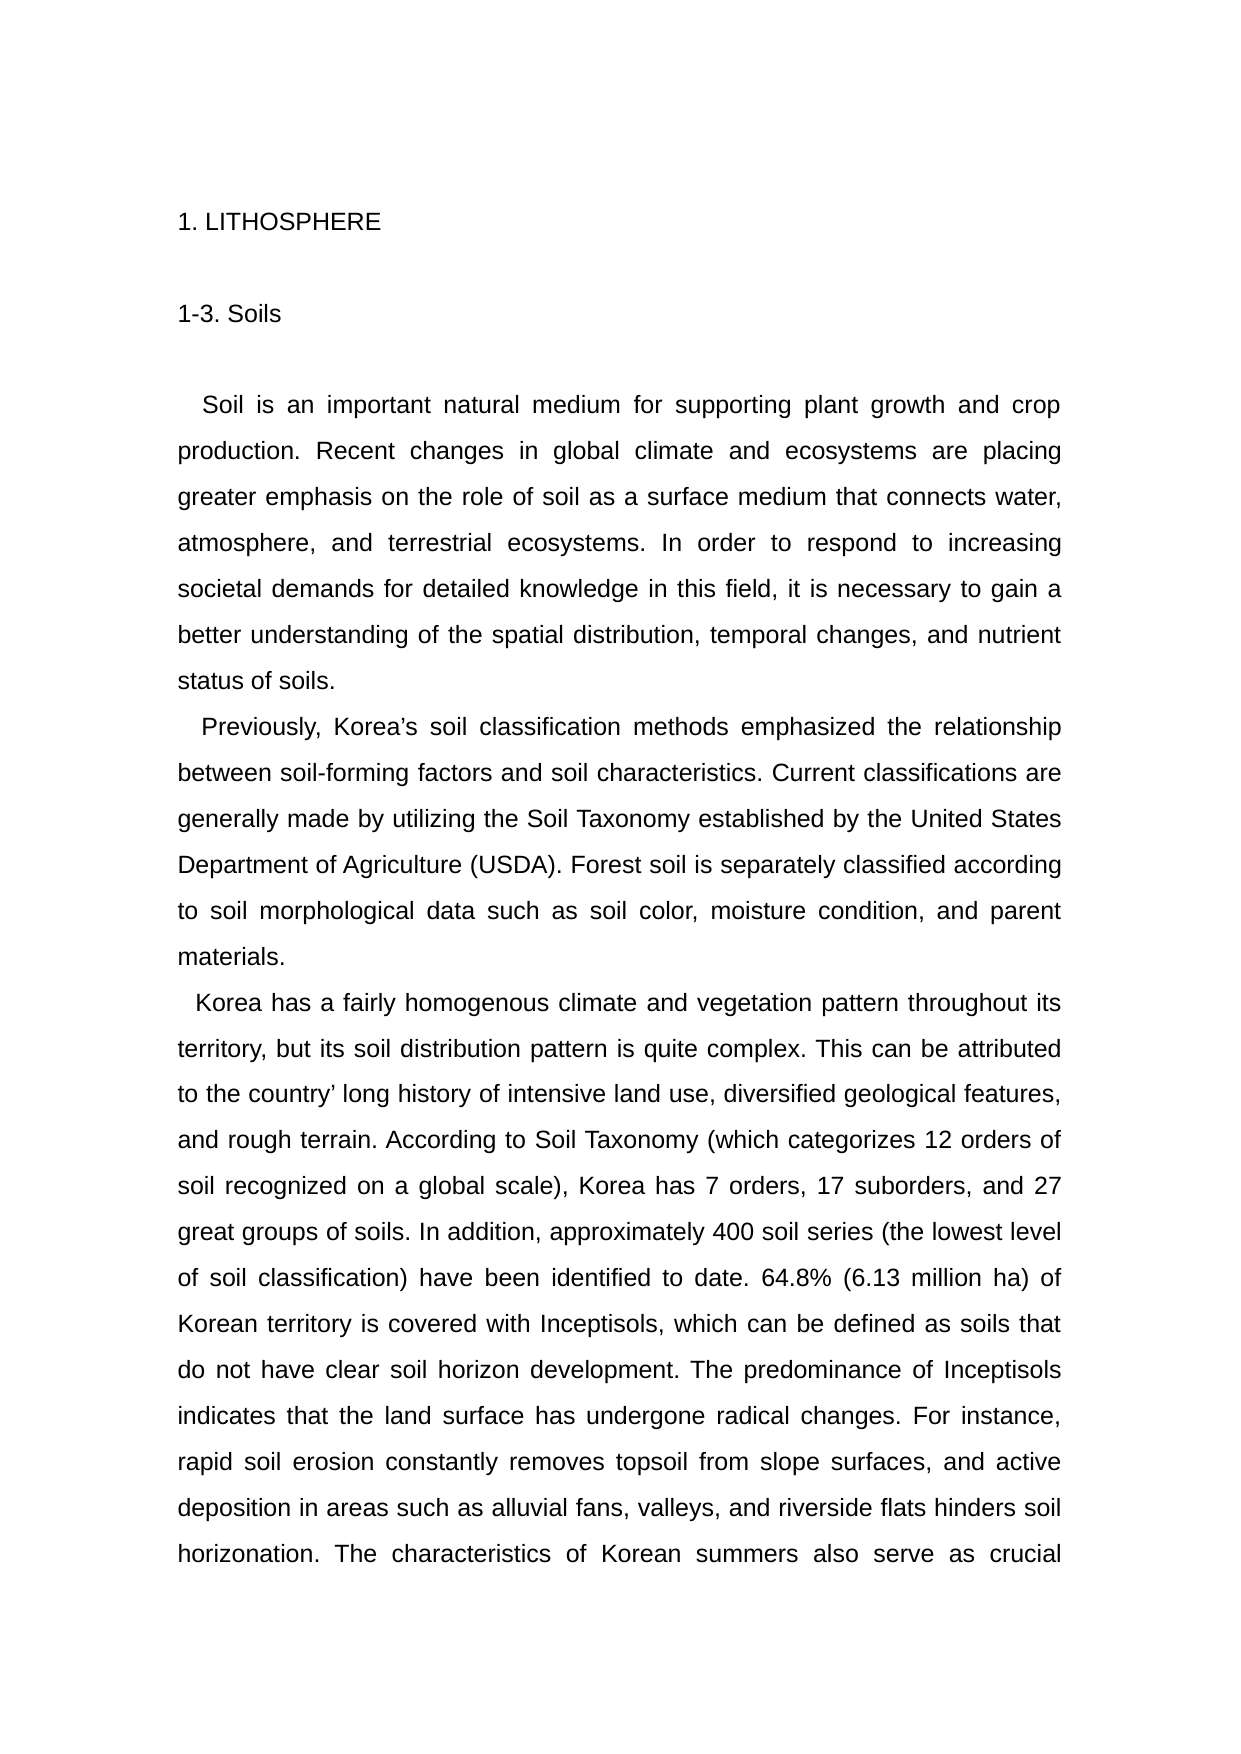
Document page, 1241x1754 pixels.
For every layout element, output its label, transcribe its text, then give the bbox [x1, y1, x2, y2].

text Soil is an important natural medium for supporting plant growth and crop production. Recent changes in global climate and ecosystems are placing greater emphasis on the role of soil as a surface medium that connects water, atmosphere, and terrestrial ecosystems. In order to respond to increasing societal demands for detailed knowledge in this field, it is necessary to gain a better understanding of the spatial distribution, temporal changes, and nutrient status of soils. [177, 390, 1063, 695]
text 1. LITHOSPHERE [177, 207, 1063, 235]
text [177, 988, 1063, 1568]
text Previously, Korea’s soil classification methods emphasized the relationship between soil-forming factors and soil characteristics. Current classifications are generally made by utilizing the Soil Taxonomy established by the United States Department of Agriculture (USDA). Forest soil is separately classified according to soil morphological data such as soil color, moisture condition, and parent materials. [177, 712, 1063, 970]
text 1-3. Soils [177, 298, 1063, 327]
